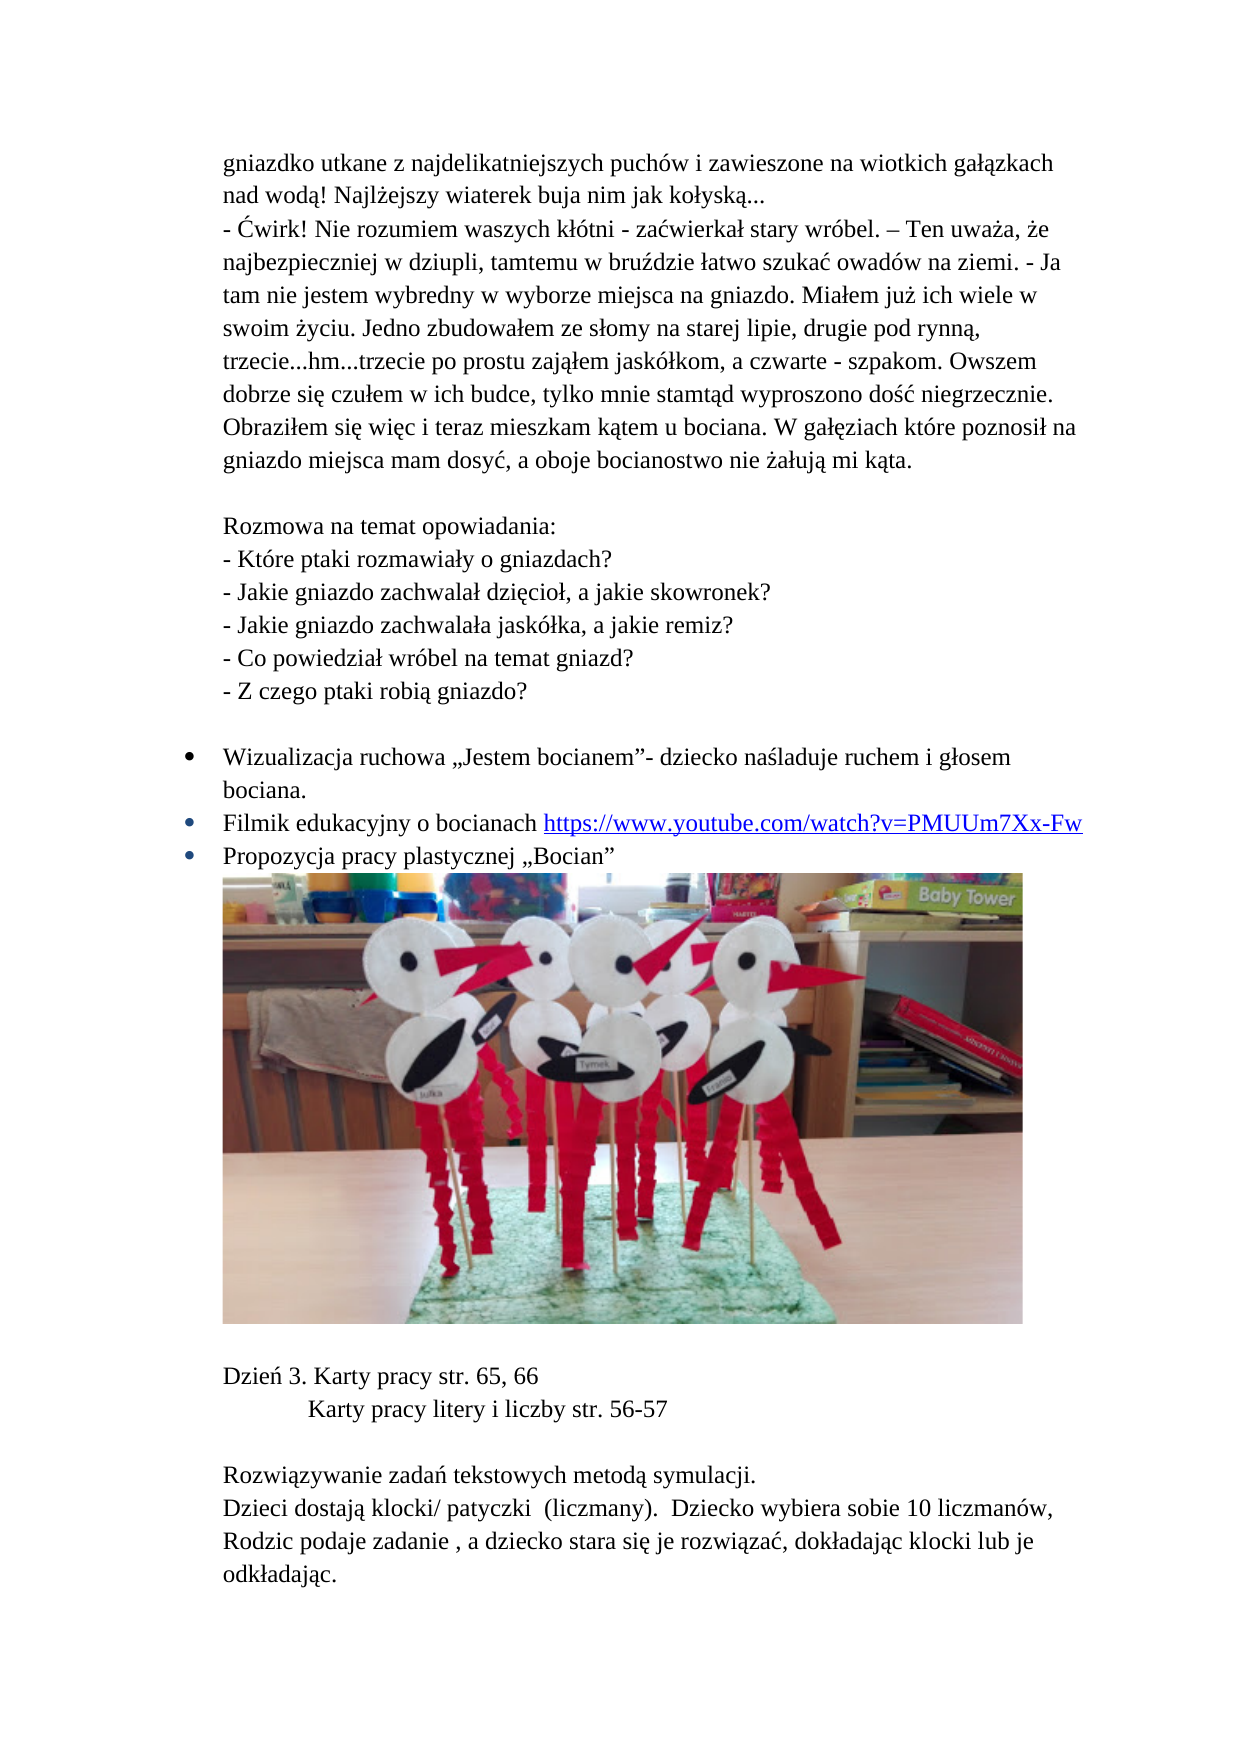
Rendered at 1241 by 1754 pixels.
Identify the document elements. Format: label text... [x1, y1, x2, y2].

list Karty pracy litery i liczby str. 56-57 [223, 1394, 1093, 1423]
list Rozmowa na temat opowiadania: [223, 511, 1093, 539]
picture [222, 873, 1023, 1324]
list - Jakie gniazdo zachwalał dzięcioł, a jakie skowronek? [223, 577, 1093, 606]
list - Co powiedział wróbel na temat gniazd? [223, 643, 1093, 672]
list - Które ptaki rozmawiały o gniazdach? [223, 544, 1093, 573]
list Dzieci dostają klocki/ patyczki (liczmany). Dziecko wybiera sobie 10 liczmanów, Rodzic podaje zadanie , a dziecko stara się je rozwiązać, dokładając klocki lub je odkładając. [223, 1493, 1093, 1588]
list - Jakie gniazdo zachwalała jaskółka, a jakie remiz? [223, 610, 1093, 639]
list - Z czego ptaki robią gniazdo? [223, 676, 1093, 705]
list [223, 148, 1093, 473]
list Filmik edukacyjny o bocianach https://www.youtube.com/watch?v=PMUUm7Xx-Fw [185, 808, 1093, 837]
list Rozwiązywanie zadań tekstowych metodą symulacji. [223, 1460, 1093, 1489]
list Dzień 3. Karty pracy str. 65, 66 [223, 1361, 1093, 1390]
list Wizualizacja ruchowa „Jestem bocianem”- dziecko naśladuje ruchem i głosem bociana. [185, 742, 1093, 804]
